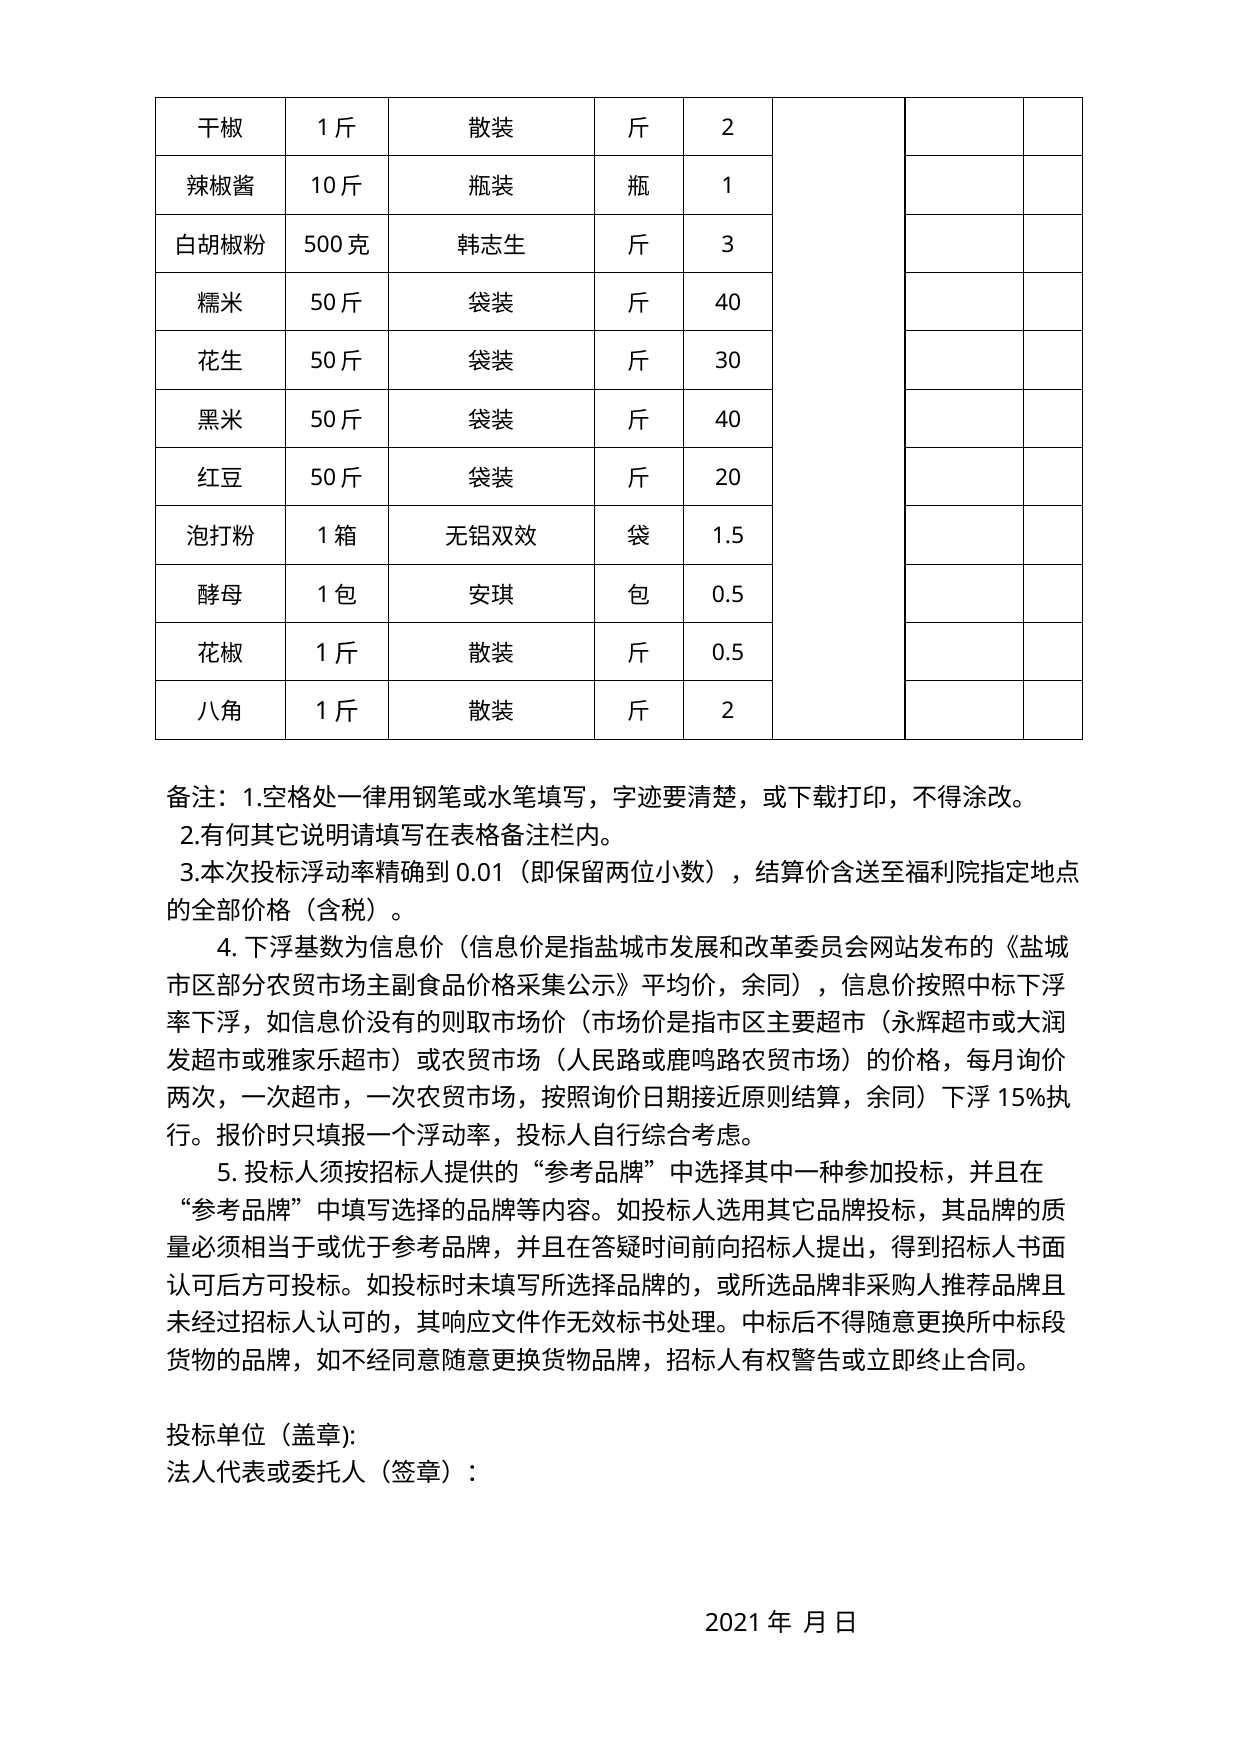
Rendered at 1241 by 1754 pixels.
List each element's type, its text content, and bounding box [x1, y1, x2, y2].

table_cell [1024, 506, 1082, 563]
table_cell 散装 [389, 98, 594, 155]
text 5. 投标人须按招标人提供的“参考品牌”中选择其中一种参加投标，并且在“参考品牌”中填写选择的品牌等内容。如投标人选用其它品牌投标，其品牌的质量必须相当于或优于参考品牌，并且在答疑时间前向招标人提出，得到招标人书面认可后方可投标。如投标时未填写所选择品牌的，或所选品牌非采购人推荐品牌且未经过招标人认可的，其响应文件作无效标书处理。中标后不得随意更换所中标段货物的品牌，如不经同意随意更换货物品牌，招标人有权警告或立即终止合同。 [167, 1152, 1085, 1377]
table_cell 袋装 [389, 273, 594, 330]
table_cell 八角 [156, 681, 285, 738]
table_cell 斤 [595, 273, 683, 330]
table_cell 袋装 [389, 390, 594, 447]
table_cell 0.5 [684, 623, 772, 680]
table_cell 辣椒酱 [156, 156, 285, 213]
table_cell 斤 [595, 681, 683, 738]
table_cell [1024, 156, 1082, 213]
table_cell 1斤 [286, 623, 388, 680]
text 4. 下浮基数为信息价（信息价是指盐城市发展和改革委员会网站发布的《盐城市区部分农贸市场主副食品价格采集公示》平均价，余同），信息价按照中标下浮率下浮，如信息价没有的则取市场价（市场价是指市区主要超市（永辉超市或大润发超市或雅家乐超市）或农贸市场（人民路或鹿鸣路农贸市场）的价格，每月询价两次，一次超市，一次农贸市场，按照询价日期接近原则结算，余同）下浮15%执行。报价时只填报一个浮动率，投标人自行综合考虑。 [167, 927, 1085, 1152]
table_cell [1024, 623, 1082, 680]
table_cell 无铝双效 [389, 506, 594, 563]
table_cell 安琪 [389, 565, 594, 622]
table_cell 1 [684, 156, 772, 213]
table_cell [1024, 273, 1082, 330]
table_cell 40 [684, 273, 772, 330]
table_cell [906, 681, 1023, 738]
table_cell 500克 [286, 215, 388, 272]
table_cell 韩志生 [389, 215, 594, 272]
table_cell 花生 [156, 331, 285, 388]
table_cell 干椒 [156, 98, 285, 155]
table_cell 酵母 [156, 565, 285, 622]
table_cell 瓶装 [389, 156, 594, 213]
table_cell 斤 [595, 98, 683, 155]
table_cell 红豆 [156, 448, 285, 505]
table_cell 袋装 [389, 448, 594, 505]
table_cell 2 [684, 98, 772, 155]
text 2021年 月 日 [167, 1602, 985, 1639]
table_cell 包 [595, 565, 683, 622]
table_cell [906, 331, 1023, 388]
table_cell 糯米 [156, 273, 285, 330]
table_cell 1.5 [684, 506, 772, 563]
table_cell 1斤 [286, 98, 388, 155]
text 备注：1.空格处一律用钢笔或水笔填写，字迹要清楚，或下载打印，不得涂改。 [167, 777, 1085, 814]
table_cell [1024, 681, 1082, 738]
table_cell [906, 215, 1023, 272]
table_cell [906, 156, 1023, 213]
table_cell 50斤 [286, 448, 388, 505]
table_cell [906, 623, 1023, 680]
table_cell 40 [684, 390, 772, 447]
table_cell 斤 [595, 215, 683, 272]
table_cell 斤 [595, 390, 683, 447]
table_cell [906, 448, 1023, 505]
text 法人代表或委托人（签章）： [167, 1452, 1035, 1489]
table_cell 散装 [389, 681, 594, 738]
table_cell 散装 [389, 623, 594, 680]
table_cell 3 [684, 215, 772, 272]
table_cell 袋 [595, 506, 683, 563]
text 投标单位（盖章): [167, 1414, 1035, 1452]
table_cell 泡打粉 [156, 506, 285, 563]
table_cell [1024, 448, 1082, 505]
table_cell 10斤 [286, 156, 388, 213]
table_cell 1箱 [286, 506, 388, 563]
table_cell [906, 506, 1023, 563]
table_cell 2 [684, 681, 772, 738]
table_cell [1024, 215, 1082, 272]
text 2.有何其它说明请填写在表格备注栏内。 [167, 814, 1085, 852]
table_cell 斤 [595, 448, 683, 505]
table_cell [1024, 98, 1082, 155]
table_cell [1024, 565, 1082, 622]
table_cell 30 [684, 331, 772, 388]
text 3.本次投标浮动率精确到0.01（即保留两位小数），结算价含送至福利院指定地点的全部价格（含税）。 [167, 852, 1085, 927]
table_cell [1024, 331, 1082, 388]
table_cell [906, 565, 1023, 622]
table_cell 瓶 [595, 156, 683, 213]
table_cell 花椒 [156, 623, 285, 680]
table_cell [906, 273, 1023, 330]
table_cell 1包 [286, 565, 388, 622]
table_cell 50斤 [286, 273, 388, 330]
table_cell 白胡椒粉 [156, 215, 285, 272]
table_cell 黑米 [156, 390, 285, 447]
table_cell 斤 [595, 623, 683, 680]
table_cell [906, 98, 1023, 155]
table_cell 1斤 [286, 681, 388, 738]
table_cell 50斤 [286, 331, 388, 388]
table_cell 0.5 [684, 565, 772, 622]
table_cell [906, 390, 1023, 447]
table_cell [1024, 390, 1082, 447]
table_cell 50斤 [286, 390, 388, 447]
table_cell 袋装 [389, 331, 594, 388]
table_cell 20 [684, 448, 772, 505]
table_cell 斤 [595, 331, 683, 388]
